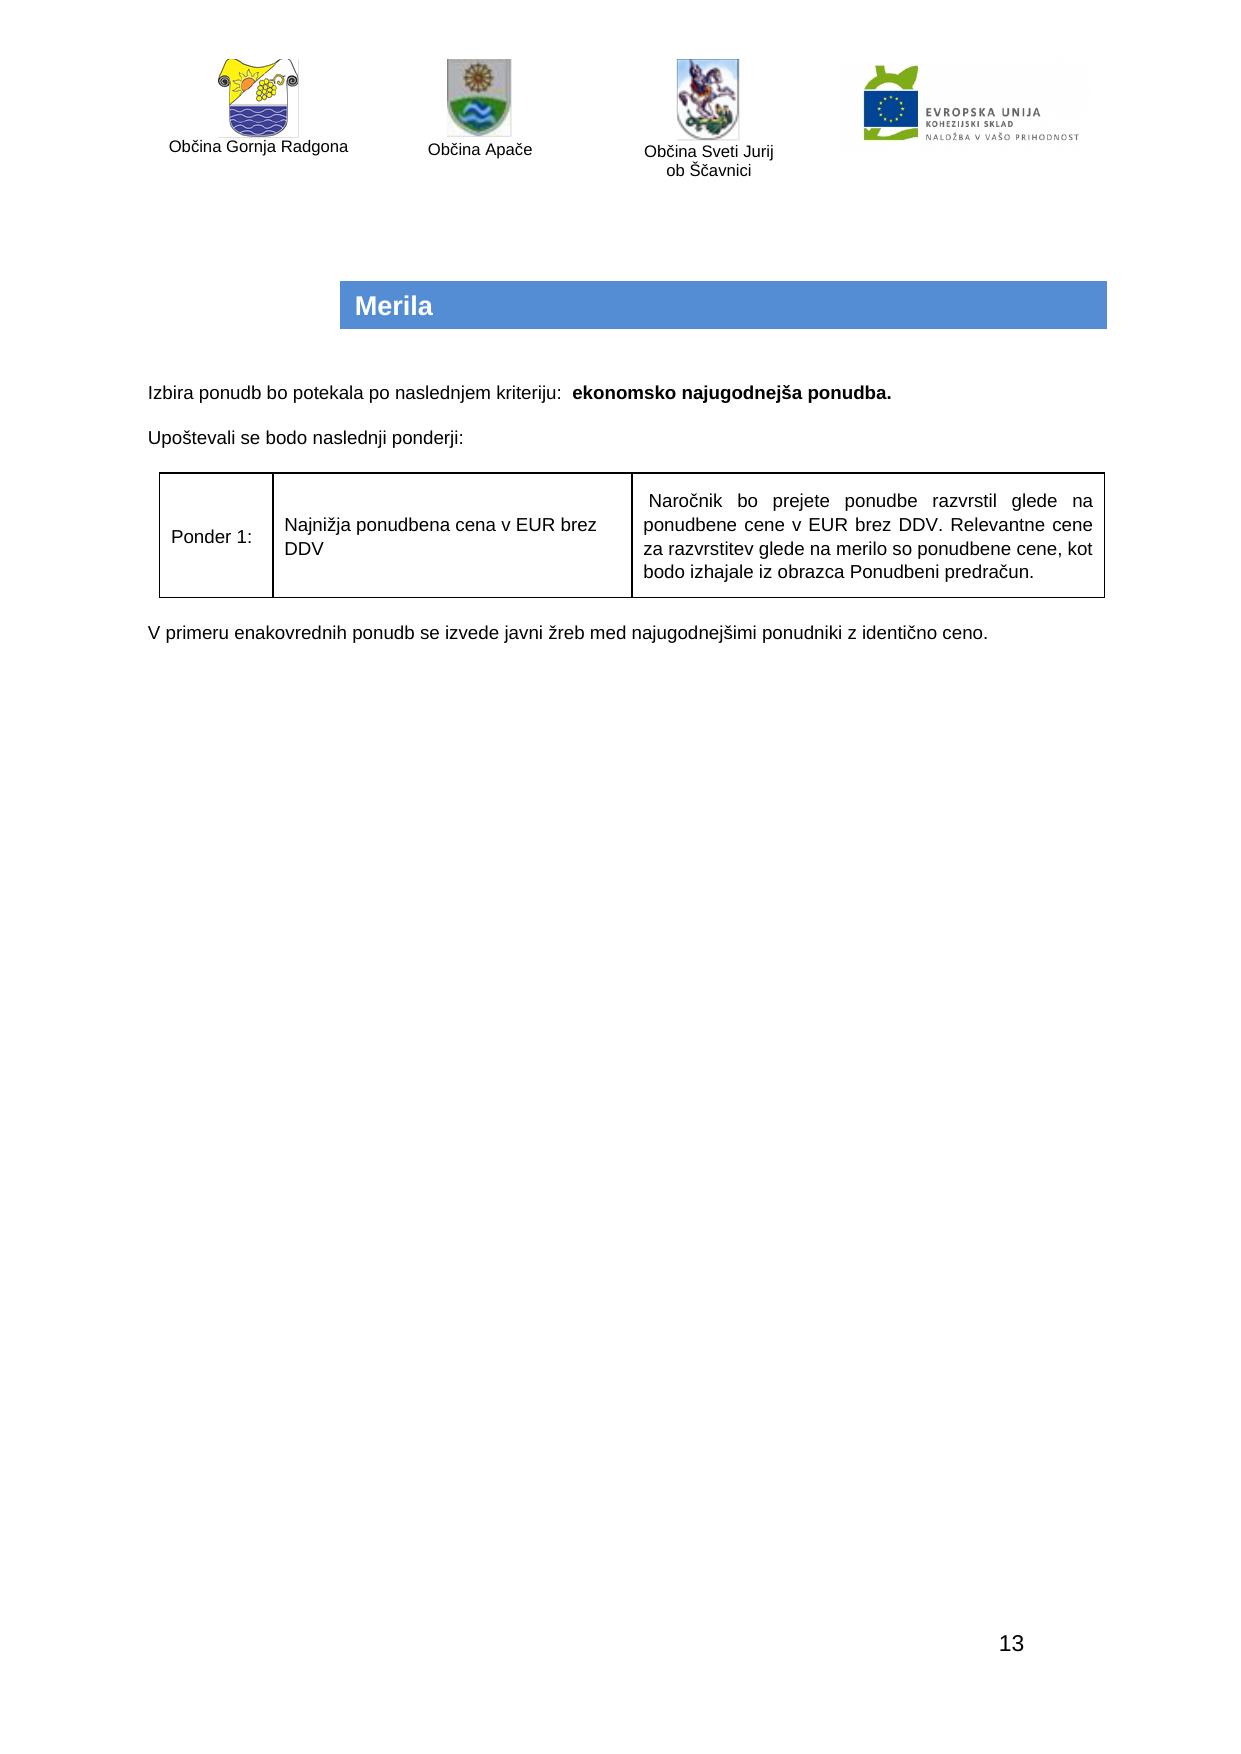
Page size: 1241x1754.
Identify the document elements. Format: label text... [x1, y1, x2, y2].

picture [838, 59, 1093, 153]
text Upoštevali se bodo naslednji ponderji: [148, 427, 1092, 449]
text Izbira ponudb bo potekala po naslednjem kriteriju: ekonomsko najugodnejša ponudba. [148, 382, 1092, 404]
picture [218, 59, 299, 138]
subtitle Merila [346, 288, 1101, 323]
table_header Ponder 1: [160, 474, 272, 597]
table_header Naročnik bo prejete ponudbe razvrstil glede na ponudbene cene v EUR brez DDV. Relevantne cene za razvrstitev glede na merilo so ponudbene cene, kot bodo izhajale iz obrazca Ponudbeni predračun. [633, 474, 1104, 597]
text V primeru enakovrednih ponudb se izvede javni žreb med najugodnejšimi ponudniki z identično ceno. [148, 622, 1092, 643]
picture [447, 59, 513, 140]
table_header Najnižja ponudbena cena v EUR brez DDV [274, 474, 631, 597]
picture [676, 59, 741, 142]
